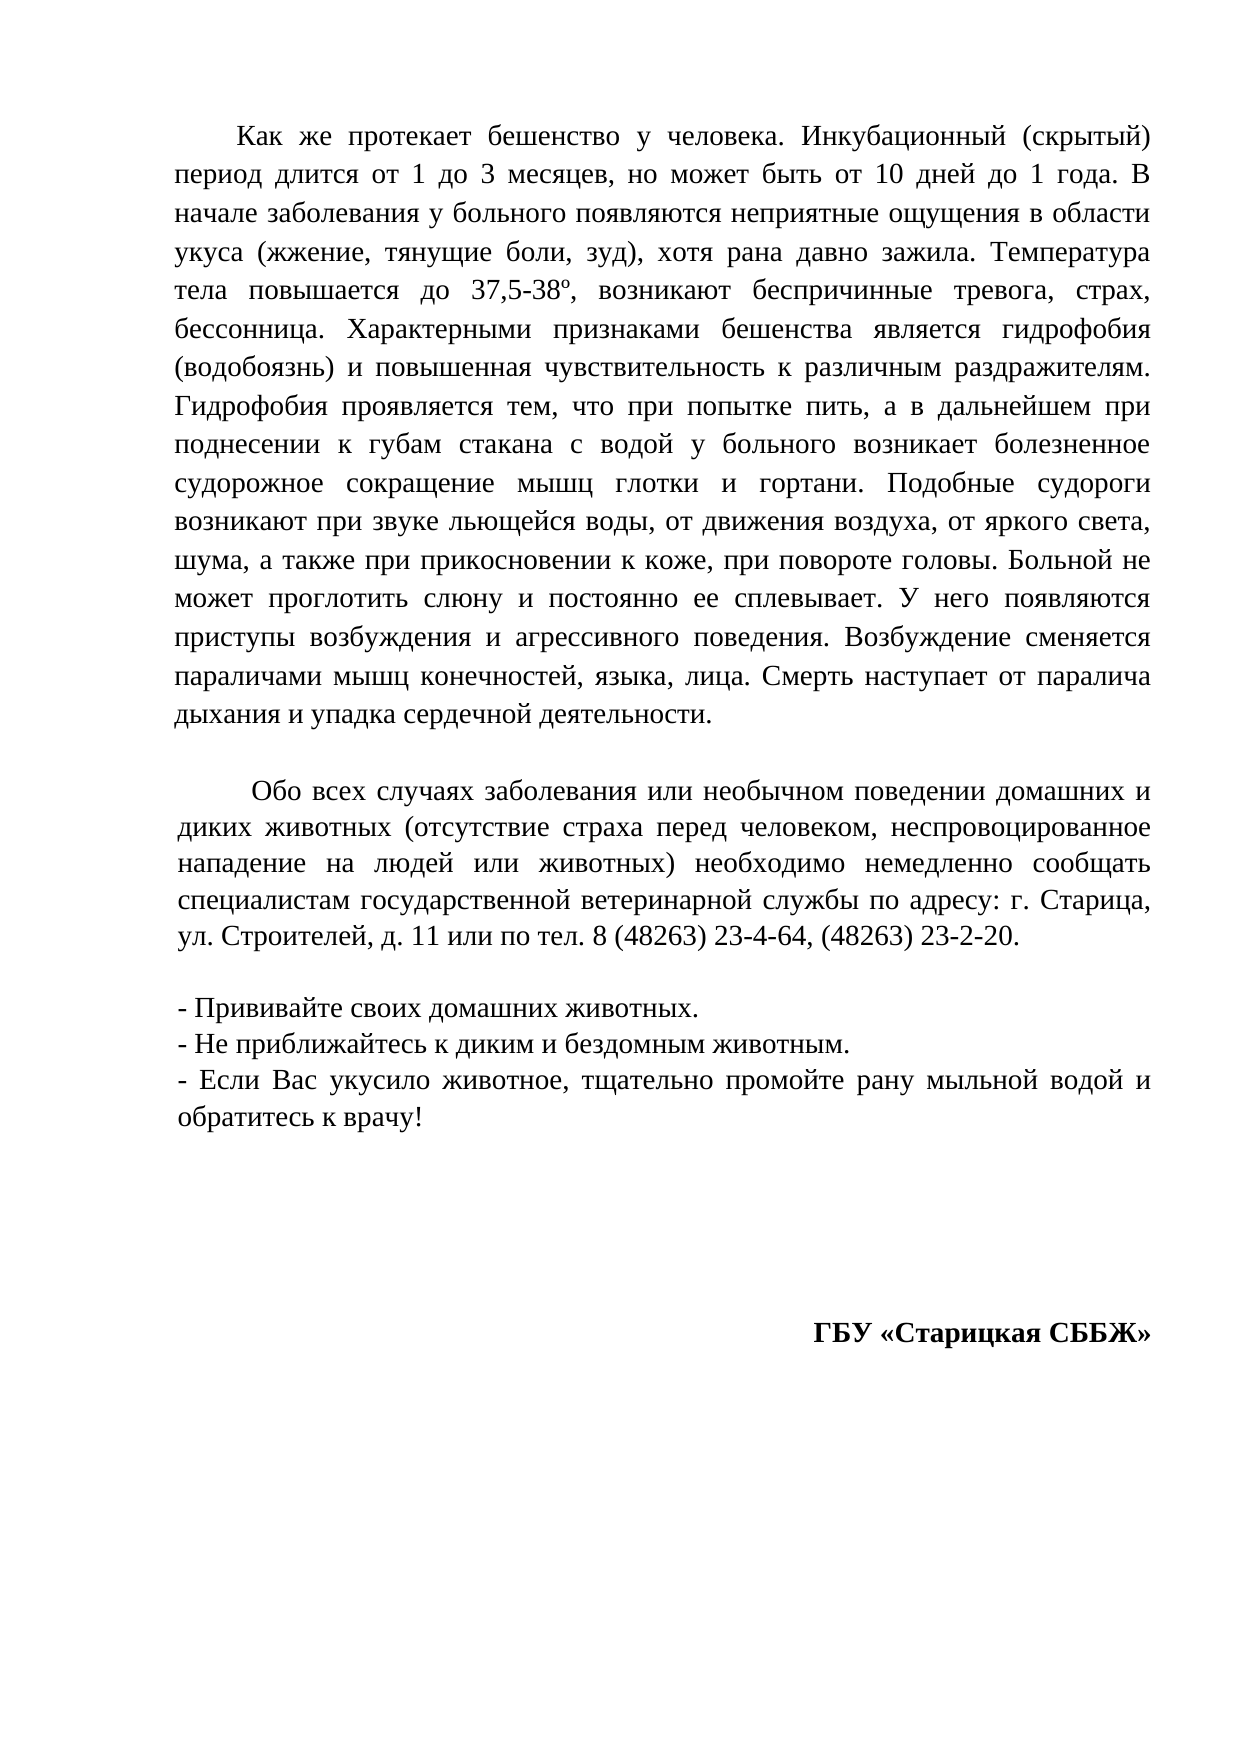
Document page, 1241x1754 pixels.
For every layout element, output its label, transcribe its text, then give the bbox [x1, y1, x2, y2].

text Обо всех случаях заболевания или необычном поведении домашних и диких животных (отсутствие страха перед человеком, неспровоцированное нападение на людей или животных) необходимо немедленно сообщать специалистам государственной ветеринарной службы по адресу: г. Старица, ул. Строителей, д. 11 или по тел. 8 (48263) 23-4-64, (48263) 23-2-20. [177, 773, 1152, 951]
text - Не приближайтесь к диким и бездомным животным. [177, 1026, 1152, 1060]
text Как же протекает бешенство у человека. Инкубационный (скрытый) период длится от 1 до 3 месяцев, но может быть от 10 дней до 1 года. В начале заболевания у больного появляются неприятные ощущения в области укуса (жжение, тянущие боли, зуд), хотя рана давно зажила. Температура тела повышается до 37,5-38º, возникают беспричинные тревога, страх, бессонница. Характерными признаками бешенства является гидрофобия (водобоязнь) и повышенная чувствительность к различным раздражителям. Гидрофобия проявляется тем, что при попытке пить, а в дальнейшем при поднесении к губам стакана с водой у больного возникает болезненное судорожное сокращение мышц глотки и гортани. Подобные судороги возникают при звуке льющейся воды, от движения воздуха, от яркого света, шума, а также при прикосновении к коже, при повороте головы. Больной не может проглотить слюну и постоянно ее сплевывает. У него появляются приступы возбуждения и агрессивного поведения. Возбуждение сменяется параличами мышц конечностей, языка, лица. Смерть наступает от паралича дыхания и упадка сердечной деятельности. [174, 118, 1152, 730]
text - Если Вас укусило животное, тщательно промойте рану мыльной водой и обратитесь к врачу! [177, 1062, 1152, 1132]
text - Прививайте своих домашних животных. [177, 990, 1152, 1024]
text ГБУ «Старицкая СББЖ» [177, 1315, 1152, 1349]
